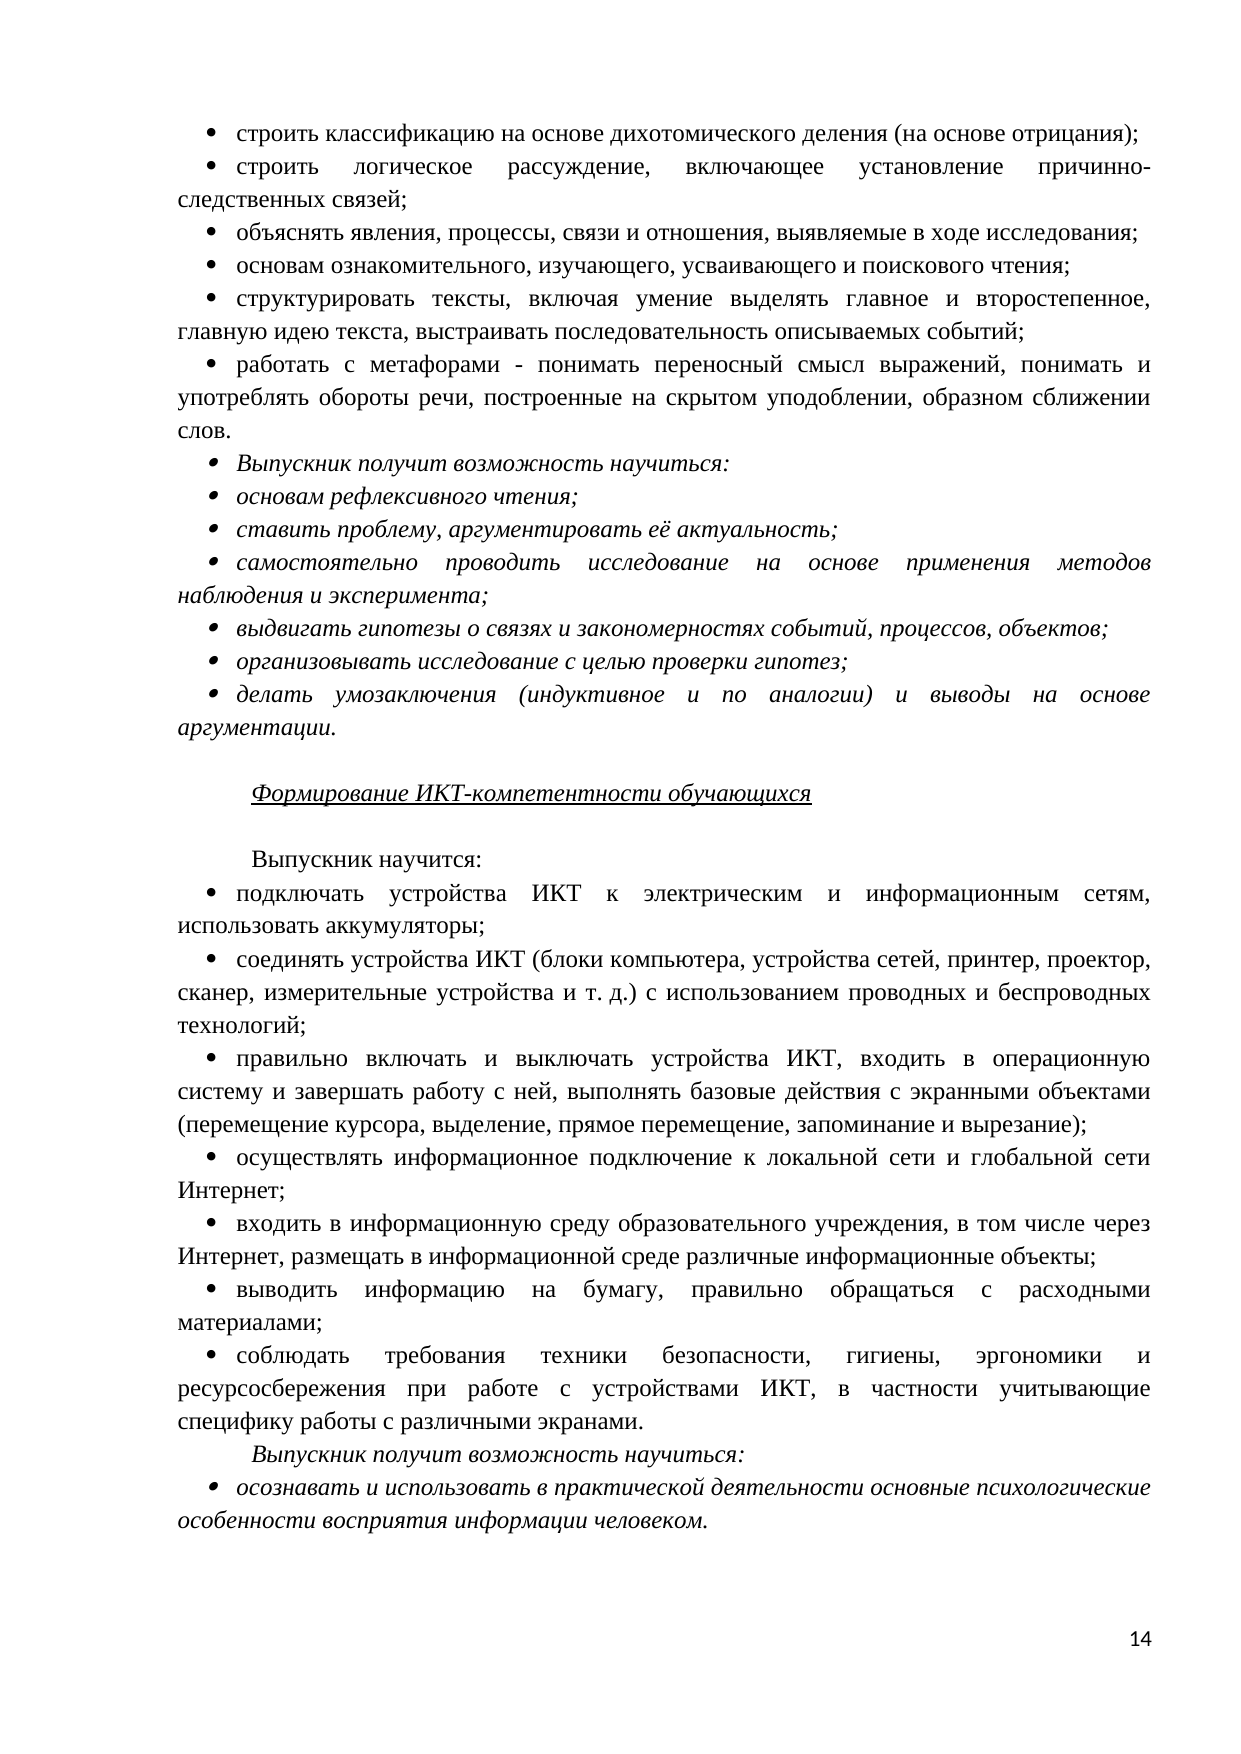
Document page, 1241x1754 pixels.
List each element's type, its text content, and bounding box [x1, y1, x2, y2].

list делать умозаключения (индуктивное и по аналогии) и выводы на основе аргументации. [177, 679, 1152, 741]
list осознавать и использовать в практической деятельности основные психологические особенности восприятия информации человеком. [177, 1472, 1152, 1534]
list входить в информационную среду образовательного учреждения, в том числе через Интернет, размещать в информационной среде различные информационные объекты; [177, 1208, 1152, 1269]
list выводить информацию на бумагу, правильно обращаться с расходными материалами; [177, 1274, 1152, 1336]
list соединять устройства ИКТ (блоки компьютера, устройства сетей, принтер, проектор, сканер, измерительные устройства и т. д.) с использованием проводных и беспроводных технологий; [177, 944, 1152, 1038]
list организовывать исследование с целью проверки гипотез; [177, 646, 1152, 675]
list соблюдать требования техники безопасности, гигиены, эргономики и ресурсосбережения при работе с устройствами ИКТ, в частности учитывающие специфику работы с различными экранами. [177, 1340, 1152, 1435]
subtitle Формирование ИКТ-компетентности обучающихся [177, 778, 1152, 807]
list структурировать тексты, включая умение выделять главное и второстепенное, главную идею текста, выстраивать последовательность описываемых событий; [177, 283, 1152, 345]
list основам ознакомительного, изучающего, усваивающего и поискового чтения; [177, 250, 1152, 279]
list основам рефлексивного чтения; [177, 481, 1152, 510]
list выдвигать гипотезы о связях и закономерностях событий, процессов, объектов; [177, 613, 1152, 642]
list строить классификацию на основе дихотомического деления (на основе отрицания); [177, 118, 1152, 147]
list подключать устройства ИКТ к электрическим и информационным сетям, использовать аккумуляторы; [177, 878, 1152, 939]
text Выпускник получит возможность научиться: [177, 1439, 1152, 1468]
list Выпускник получит возможность научиться: [177, 448, 1152, 477]
list строить логическое рассуждение, включающее установление причинно-следственных связей; [177, 151, 1152, 213]
list объяснять явления, процессы, связи и отношения, выявляемые в ходе исследования; [177, 217, 1152, 246]
list работать с метафорами - понимать переносный смысл выражений, понимать и употреблять обороты речи, построенные на скрытом уподоблении, образном сближении слов. [177, 349, 1152, 444]
list самостоятельно проводить исследование на основе применения методов наблюдения и эксперимента; [177, 547, 1152, 609]
list правильно включать и выключать устройства ИКТ, входить в операционную систему и завершать работу с ней, выполнять базовые действия с экранными объектами (перемещение курсора, выделение, прямое перемещение, запоминание и вырезание); [177, 1043, 1152, 1137]
list ставить проблему, аргументировать её актуальность; [177, 514, 1152, 543]
text Выпускник научится: [177, 844, 1152, 873]
list осуществлять информационное подключение к локальной сети и глобальной сети Интернет; [177, 1142, 1152, 1203]
